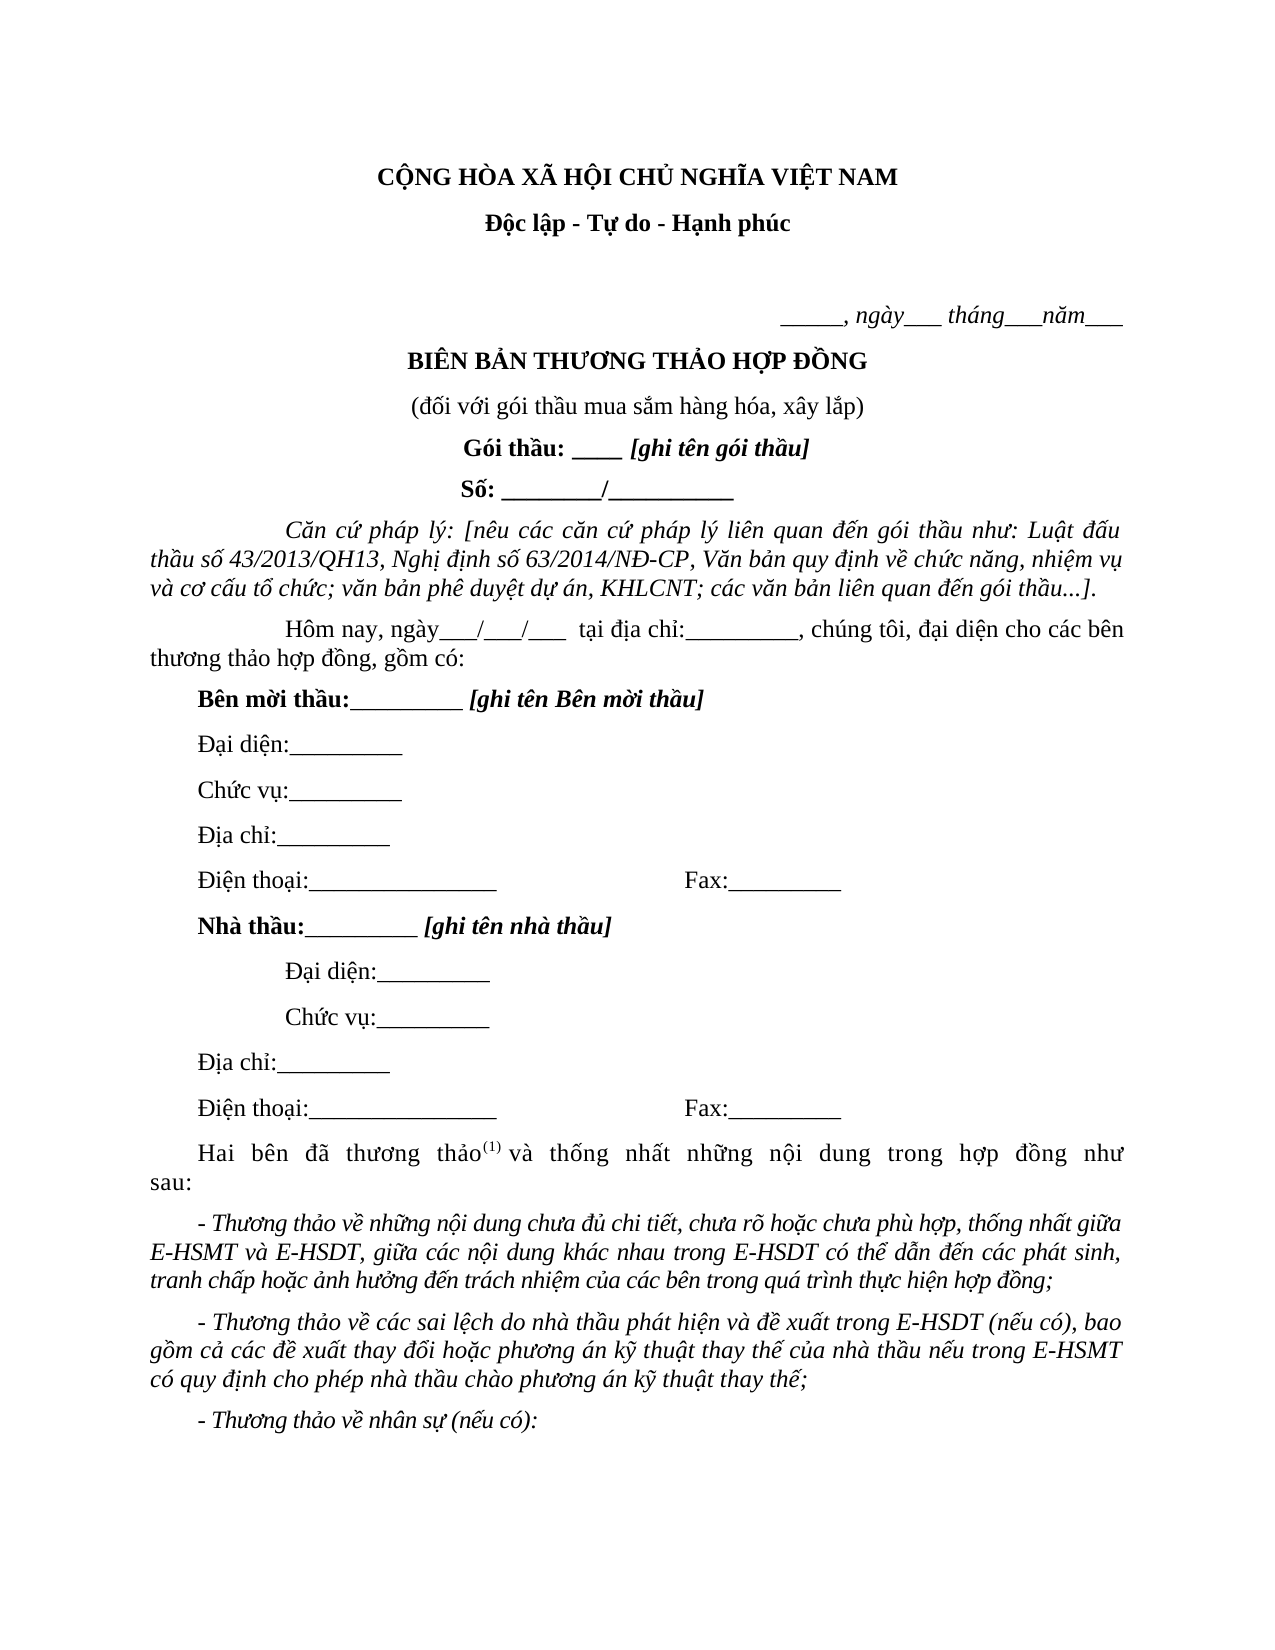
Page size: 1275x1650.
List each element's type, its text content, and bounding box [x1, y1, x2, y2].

text CỘNG HÒA XÃ HỘI CHỦ NGHĨA VIỆT NAM [150, 162, 1125, 191]
text - Thương thảo về những nội dung chưa đủ chi tiết, chưa rõ hoặc chưa phù hợp, thống nhất giữa E-HSMT và E-HSDT, giữa các nội dung khác nhau trong E-HSDT có thể dẫn đến các phát sinh, tranh chấp hoặc ảnh hưởng đến trách nhiệm của các bên trong quá trình thực hiện hợp đồng; [150, 1208, 1125, 1294]
text Nhà thầu:_________ [ghi tên nhà thầu] [150, 911, 1125, 940]
text Đại diện:_________ [150, 956, 1125, 985]
text Địa chỉ:_________ [150, 820, 1125, 849]
text Căn cứ pháp lý: [nêu các căn cứ pháp lý liên quan đến gói thầu như: Luật đấu thầu số 43/2013/QH13, Nghị định số 63/2014/NĐ-CP, Văn bản quy định về chức năng, nhiệm vụ và cơ cấu tổ chức; văn bản phê duyệt dự án, KHLCNT; các văn bản liên quan đến gói thầu...]. [150, 515, 1125, 601]
text Hai bên đã thương thảo(1) và thống nhất những nội dung trong hợp đồng như sau: [150, 1138, 1125, 1196]
text _____, ngày___ tháng___năm___ [150, 301, 1125, 329]
text Điện thoại:_______________ Fax:_________ [150, 866, 1125, 894]
text - Thương thảo về nhân sự (nếu có): [150, 1406, 1125, 1434]
text - Thương thảo về các sai lệch do nhà thầu phát hiện và đề xuất trong E-HSDT (nếu có), bao gồm cả các đề xuất thay đổi hoặc phương án kỹ thuật thay thế của nhà thầu nếu trong E-HSMT có quy định cho phép nhà thầu chào phương án kỹ thuật thay thế; [150, 1307, 1125, 1393]
text Chức vụ:_________ [150, 775, 1125, 803]
text Địa chỉ:_________ [150, 1047, 1125, 1076]
text Đại diện:_________ [150, 729, 1125, 758]
text Độc lập - Tự do - Hạnh phúc [150, 208, 1125, 237]
text (đối với gói thầu mua sắm hàng hóa, xây lắp) [150, 391, 1125, 420]
text Điện thoại:_______________ Fax:_________ [150, 1093, 1125, 1121]
text Hôm nay, ngày___/___/___ tại địa chỉ:_________, chúng tôi, đại diện cho các bên thương thảo hợp đồng, gồm có: [150, 614, 1125, 671]
text Gói thầu: ____ [ghi tên gói thầu] [150, 433, 1125, 461]
text Chức vụ:_________ [150, 1002, 1125, 1031]
text Bên mời thầu:_________ [ghi tên Bên mời thầu] [150, 684, 1125, 713]
text BIÊN BẢN THƯƠNG THẢO HỢP ĐỒNG [150, 346, 1125, 375]
text Số: ________/__________ [150, 474, 1125, 503]
